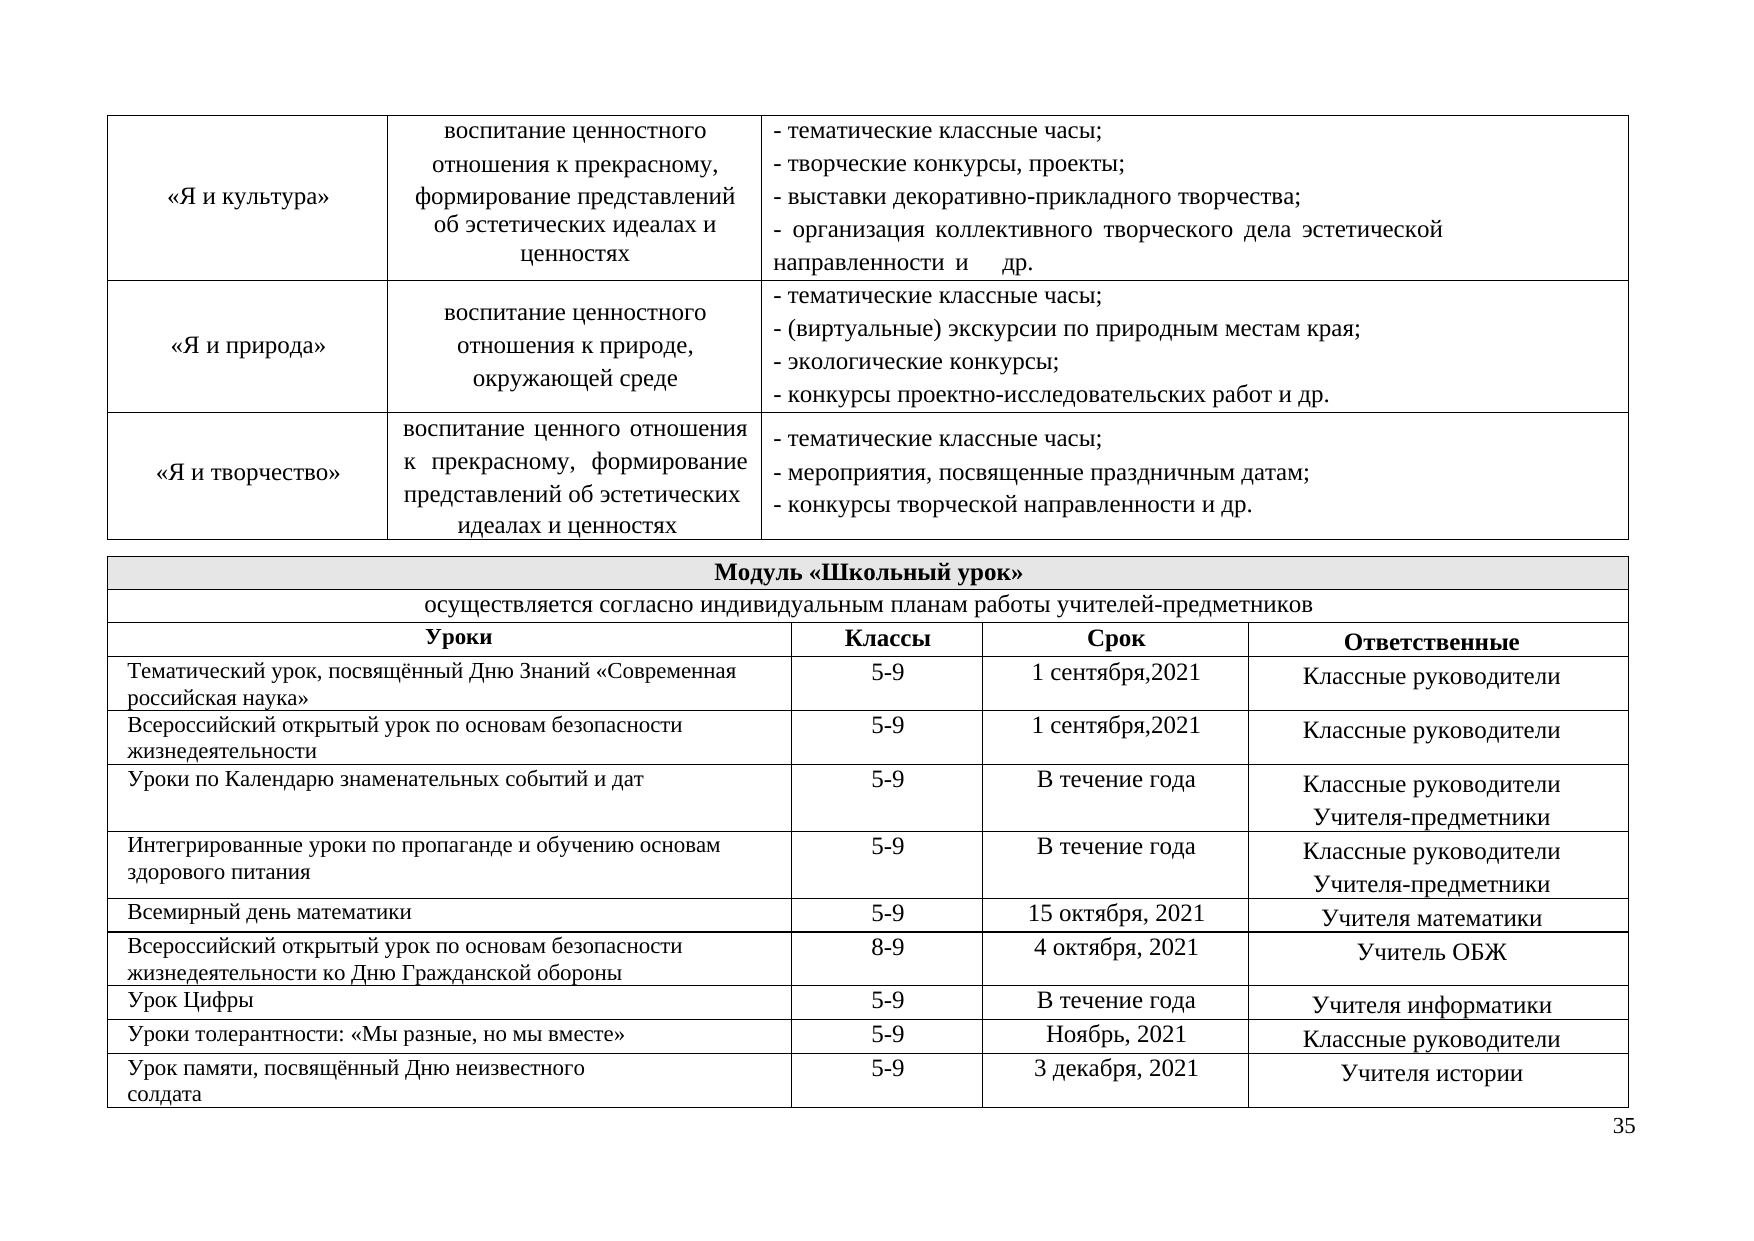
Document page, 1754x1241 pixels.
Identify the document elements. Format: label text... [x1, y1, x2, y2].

table_cell Всемирный день математики [108, 899, 791, 931]
table_cell Тематический урок, посвящённый Дню Знаний «Современная российская наука» [108, 657, 791, 710]
table_cell Учителя истории [1249, 1054, 1628, 1107]
table_cell осуществляется согласно индивидуальным планам работы учителей-предметников [108, 590, 1628, 622]
table_cell воспитание ценностного отношения к прекрасному, формирование представлений об эстетических идеалах и ценностях [388, 116, 761, 280]
table_cell тематические классные часы; (виртуальные) экскурсии по природным местам края; экологические конкурсы; конкурсы проектно-исследовательских работ и др. [762, 281, 1628, 412]
table_cell Уроки толерантности: «Мы разные, но мы вместе» [108, 1020, 791, 1053]
table_cell Учитель ОБЖ [1249, 933, 1628, 985]
table_cell 4 октября, 2021 [983, 933, 1248, 985]
table_cell Ответственные [1249, 623, 1628, 656]
table_cell воспитание ценностного отношения к природе, окружающей среде [388, 281, 761, 412]
table_cell тематические классные часы; творческие конкурсы, проекты; выставки декоративно-прикладного творчества; организация коллективного творческого дела эстетической направленности и др. [762, 116, 1628, 280]
table_cell Всероссийский открытый урок по основам безопасности жизнедеятельности ко Дню Гражданской обороны [108, 933, 791, 985]
table_cell 5-9 [792, 657, 982, 710]
table_cell Учителя информатики [1249, 986, 1628, 1019]
table_cell 3 декабря, 2021 [983, 1054, 1248, 1107]
table_cell «Я и культура» [108, 116, 387, 280]
table_cell Ноябрь, 2021 [983, 1020, 1248, 1053]
table_cell 5-9 [792, 1020, 982, 1053]
table_cell «Я и творчество» [108, 413, 387, 538]
table_cell Всероссийский открытый урок по основам безопасности жизнедеятельности [108, 711, 791, 764]
table_cell 8-9 [792, 933, 982, 985]
table_cell 5-9 [792, 711, 982, 764]
table_cell 1 сентября,2021 [983, 657, 1248, 710]
table_header Модуль «Школьный урок» [108, 557, 1628, 589]
table_cell Интегрированные уроки по пропаганде и обучению основам здорового питания [108, 832, 791, 897]
table_cell Срок [983, 623, 1248, 656]
table_cell Уроки по Календарю знаменательных событий и дат [108, 765, 791, 831]
table_cell Урок Цифры [108, 986, 791, 1019]
table_cell «Я и природа» [108, 281, 387, 412]
table_cell воспитание ценного отношения к прекрасному, формирование представлений об эстетических идеалах и ценностях [388, 413, 761, 538]
table_cell Классные руководители [1249, 1020, 1628, 1053]
table_cell В течение года [983, 765, 1248, 831]
table_cell Урок памяти, посвящённый Дню неизвестного солдата [108, 1054, 791, 1107]
table_cell Классы [792, 623, 982, 656]
table_cell 5-9 [792, 832, 982, 897]
table_cell Классные руководители [1249, 657, 1628, 710]
table_cell 5-9 [792, 899, 982, 931]
table_cell Классные руководители Учителя-предметники [1249, 832, 1628, 897]
table_cell 5-9 [792, 1054, 982, 1107]
table_cell 5-9 [792, 986, 982, 1019]
table_cell В течение года [983, 986, 1248, 1019]
table_cell Уроки [108, 623, 791, 656]
table_cell Классные руководители [1249, 711, 1628, 764]
table_cell В течение года [983, 832, 1248, 897]
table_cell 5-9 [792, 765, 982, 831]
table_cell тематические классные часы; мероприятия, посвященные праздничным датам; конкурсы творческой направленности и др. [762, 413, 1628, 538]
table_cell 15 октября, 2021 [983, 899, 1248, 931]
table_cell Учителя математики [1249, 899, 1628, 931]
table_cell 1 сентября,2021 [983, 711, 1248, 764]
table_cell Классные руководители Учителя-предметники [1249, 765, 1628, 831]
